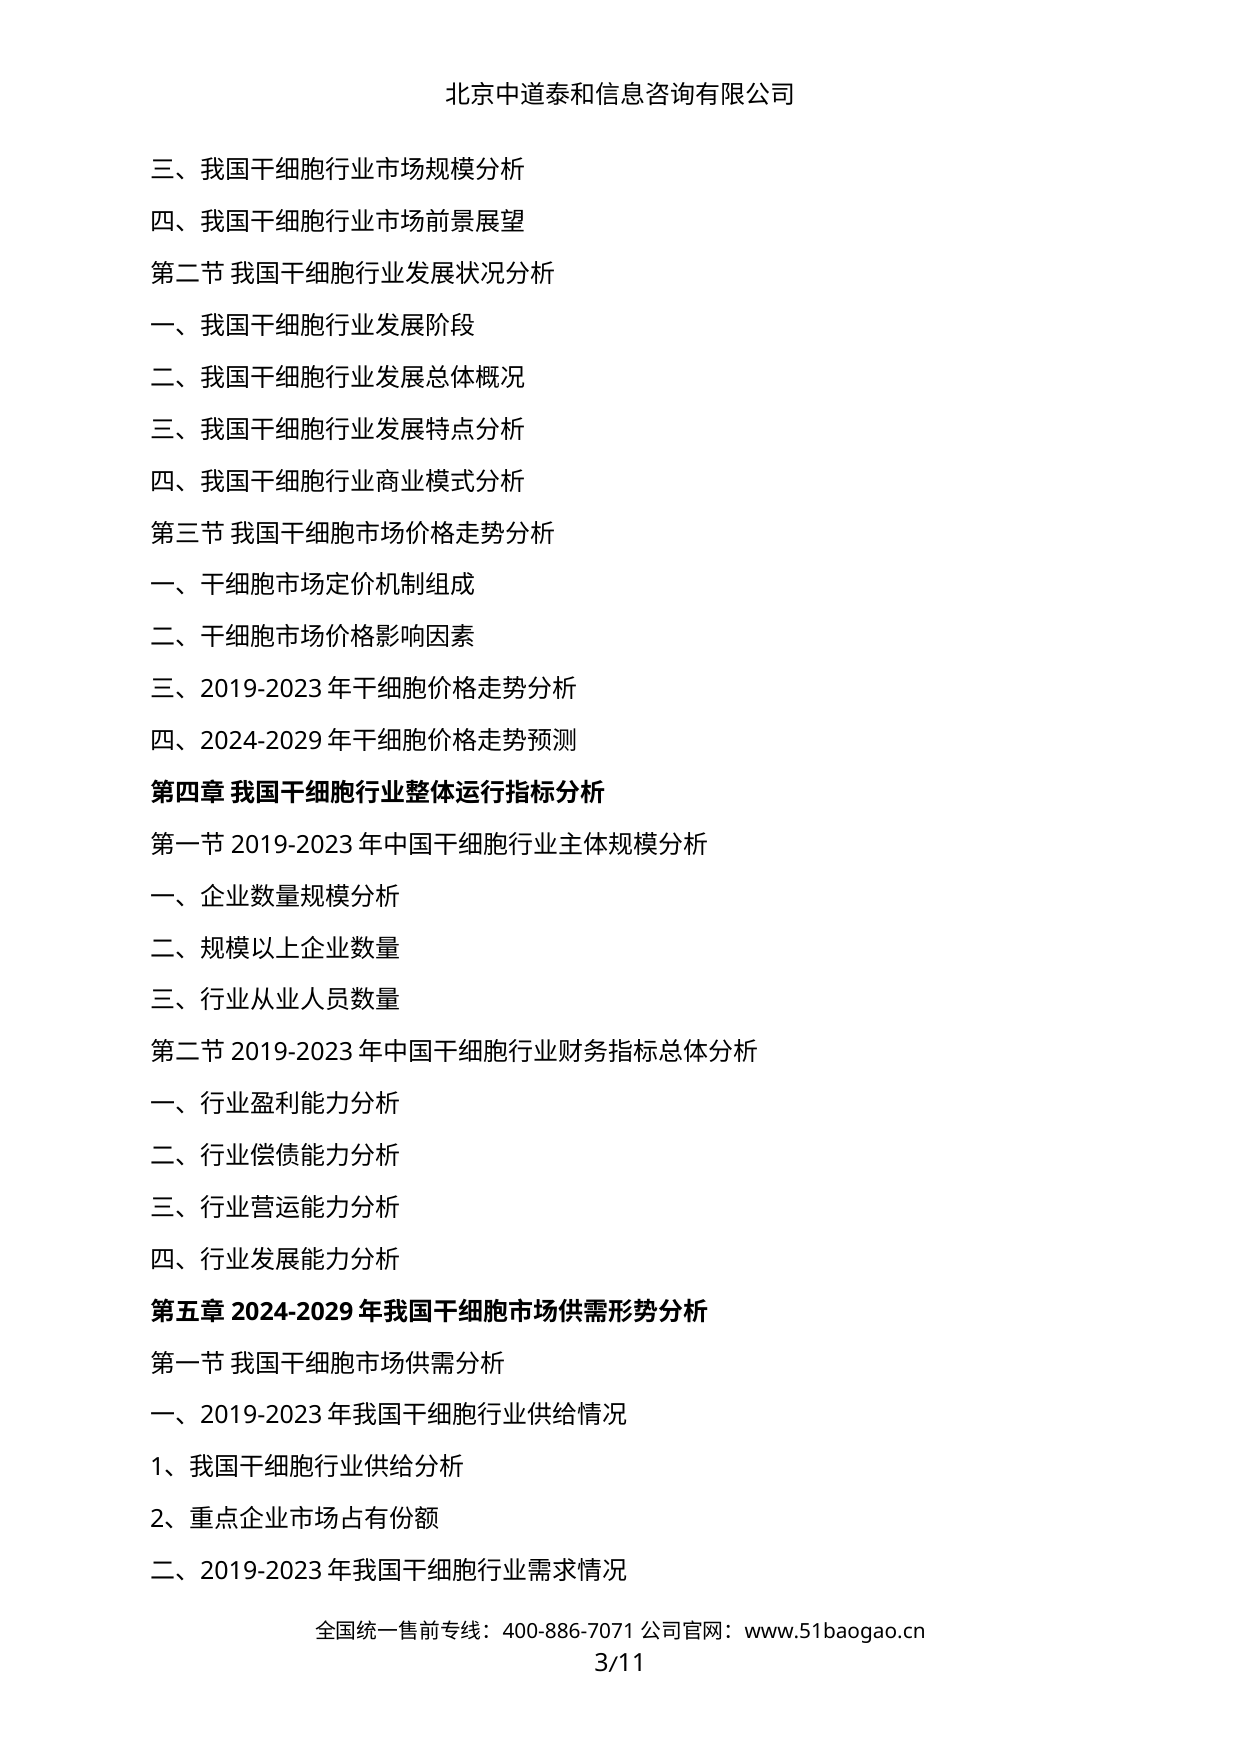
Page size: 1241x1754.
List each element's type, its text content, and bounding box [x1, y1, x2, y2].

text 四、行业发展能力分析 [150, 1239, 1090, 1276]
text 三、我国干细胞行业发展特点分析 [150, 409, 1090, 446]
text 第五章 2024-2029年我国干细胞市场供需形势分析 [150, 1291, 1090, 1327]
text 二、干细胞市场价格影响因素 [150, 617, 1090, 653]
text 二、我国干细胞行业发展总体概况 [150, 357, 1090, 394]
text 一、干细胞市场定价机制组成 [150, 565, 1090, 601]
text 二、2019-2023年我国干细胞行业需求情况 [150, 1551, 1090, 1587]
text 三、我国干细胞行业市场规模分析 [150, 150, 1090, 186]
text 第二节 我国干细胞行业发展状况分析 [150, 254, 1090, 290]
text 四、2024-2029年干细胞价格走势预测 [150, 721, 1090, 757]
text 第一节 2019-2023年中国干细胞行业主体规模分析 [150, 824, 1090, 861]
text 四、我国干细胞行业商业模式分析 [150, 461, 1090, 497]
text 三、2019-2023年干细胞价格走势分析 [150, 669, 1090, 705]
text 2、重点企业市场占有份额 [150, 1499, 1090, 1535]
text 第二节 2019-2023年中国干细胞行业财务指标总体分析 [150, 1032, 1090, 1068]
text 一、我国干细胞行业发展阶段 [150, 306, 1090, 342]
text 二、规模以上企业数量 [150, 928, 1090, 964]
text 一、2019-2023年我国干细胞行业供给情况 [150, 1395, 1090, 1431]
text 四、我国干细胞行业市场前景展望 [150, 202, 1090, 238]
text 1、我国干细胞行业供给分析 [150, 1447, 1090, 1483]
text 三、行业从业人员数量 [150, 980, 1090, 1016]
text 一、企业数量规模分析 [150, 876, 1090, 912]
text 第一节 我国干细胞市场供需分析 [150, 1343, 1090, 1379]
text 一、行业盈利能力分析 [150, 1084, 1090, 1120]
text 三、行业营运能力分析 [150, 1187, 1090, 1224]
text 二、行业偿债能力分析 [150, 1136, 1090, 1172]
text 第四章 我国干细胞行业整体运行指标分析 [150, 772, 1090, 809]
text 第三节 我国干细胞市场价格走势分析 [150, 513, 1090, 549]
